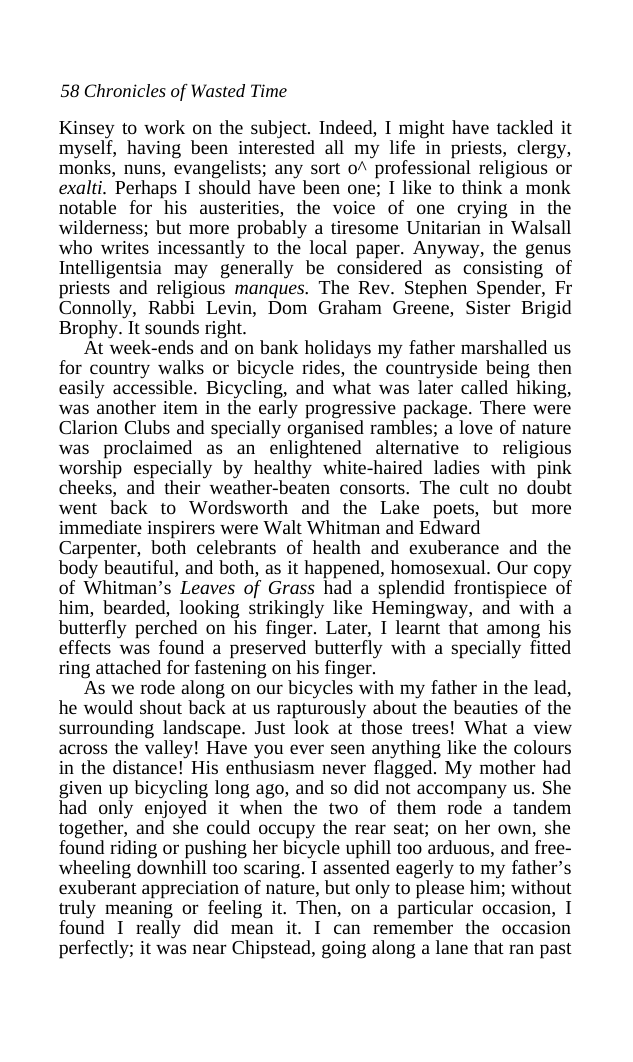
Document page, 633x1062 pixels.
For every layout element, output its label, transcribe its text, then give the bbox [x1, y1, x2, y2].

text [58, 679, 572, 959]
text At week-ends and on bank holidays my father marshalled us for country walks or bicycle rides, the countryside being then easily accessible. Bicycling, and what was later called hiking, was another item in the early progressive package. There were Clarion Clubs and specially organised rambles; a love of nature was proclaimed as an enlightened alternative to religious worship especially by healthy white-haired ladies with pink cheeks, and their weather-beaten consorts. The cult no doubt went back to Wordsworth and the Lake poets, but more immediate inspirers were Walt Whitman and Edward [58, 339, 572, 539]
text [58, 119, 572, 339]
text Carpenter, both celebrants of health and exuberance and the body beautiful, and both, as it happened, homosexual. Our copy of Whitman’s Leaves of Grass had a splendid frontispiece of him, bearded, looking strikingly like Hemingway, and with a butterfly perched on his finger. Later, I learnt that among his effects was found a preserved butterfly with a specially fitted ring attached for fastening on his finger. [58, 539, 572, 679]
